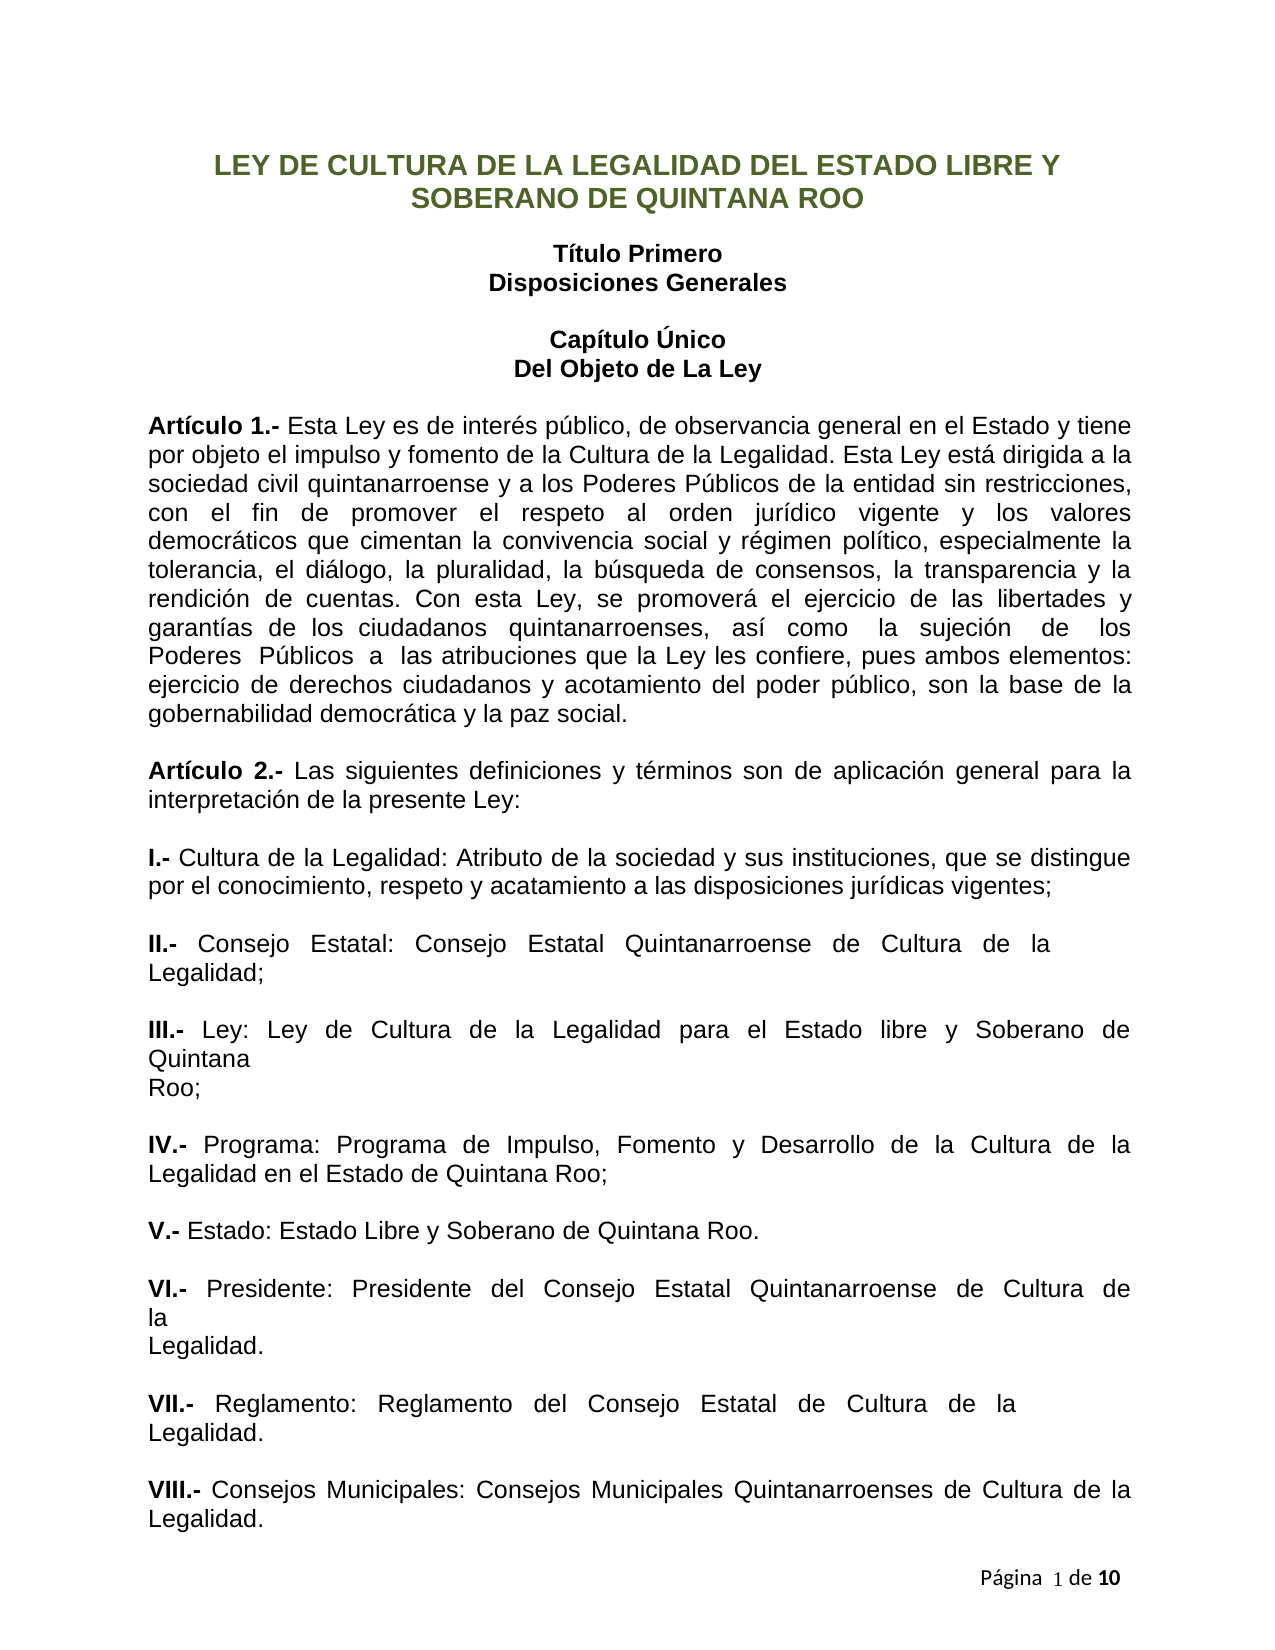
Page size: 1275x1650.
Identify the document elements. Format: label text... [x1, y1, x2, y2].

text Artículo 1.- Esta Ley es de interés público, de observancia general en el Estado y tiene por objeto el impulso y fomento de la Cultura de la Legalidad. Esta Ley está dirigida a la sociedad civil quintanarroense y a los Poderes Públicos de la entidad sin restricciones, con el fin de promover el respeto al orden jurídico vigente y los valores democráticos que cimentan la convivencia social y régimen político, especialmente la tolerancia, el diálogo, la pluralidad, la búsqueda de consensos, la transparencia y la rendición de cuentas. Con esta Ley, se promoverá el ejercicio de las libertades y garantías de los ciudadanos quintanarroenses, así como la sujeción de los Poderes Públicos a las atribuciones que la Ley les confiere, pues ambos elementos: ejercicio de derechos ciudadanos y acotamiento del poder público, son la base de la gobernabilidad democrática y la paz social. [148, 411, 1132, 728]
text Disposiciones Generales [485, 268, 790, 296]
text V.- Estado: Estado Libre y Soberano de Quintana Roo. [148, 1216, 761, 1245]
text IV.- Programa: Programa de Impulso, Fomento y Desarrollo de la Cultura de la [148, 1130, 1131, 1159]
text VII.- Reglamento: Reglamento del Consejo Estatal de Cultura de la Legalidad. [148, 1389, 1016, 1446]
text VI.- Presidente: Presidente del Consejo Estatal Quintanarroense de Cultura de la [148, 1274, 1131, 1331]
text Capítulo Único [545, 325, 730, 354]
text III.- Ley: Ley de Cultura de la Legalidad para el Estado libre y Soberano de Quintana [148, 1015, 1131, 1072]
text Roo; [148, 1072, 204, 1101]
text Legalidad. [148, 1331, 267, 1360]
text Del Objeto de La Ley [510, 354, 765, 383]
text Legalidad en el Estado de Quintana Roo; [148, 1159, 609, 1187]
text Artículo 2.- Las siguientes definiciones y términos son de aplicación general para la interpretación de la presente Ley: [148, 756, 1131, 814]
text Título Primero [549, 239, 727, 268]
text VIII.- Consejos Municipales: Consejos Municipales Quintanarroenses de Cultura de la [148, 1475, 1131, 1504]
text LEY DE CULTURA DE LA LEGALIDAD DEL ESTADO LIBRE Y SOBERANO DE QUINTANA ROO [135, 148, 1139, 215]
text II.- Consejo Estatal: Consejo Estatal Quintanarroense de Cultura de la Legalidad; [148, 929, 1050, 986]
text Legalidad. [148, 1504, 267, 1532]
text I.- Cultura de la Legalidad: Atributo de la sociedad y sus instituciones, que se distingue por el conocimiento, respeto y acatamiento a las disposiciones jurídicas vigentes; [148, 843, 1131, 900]
